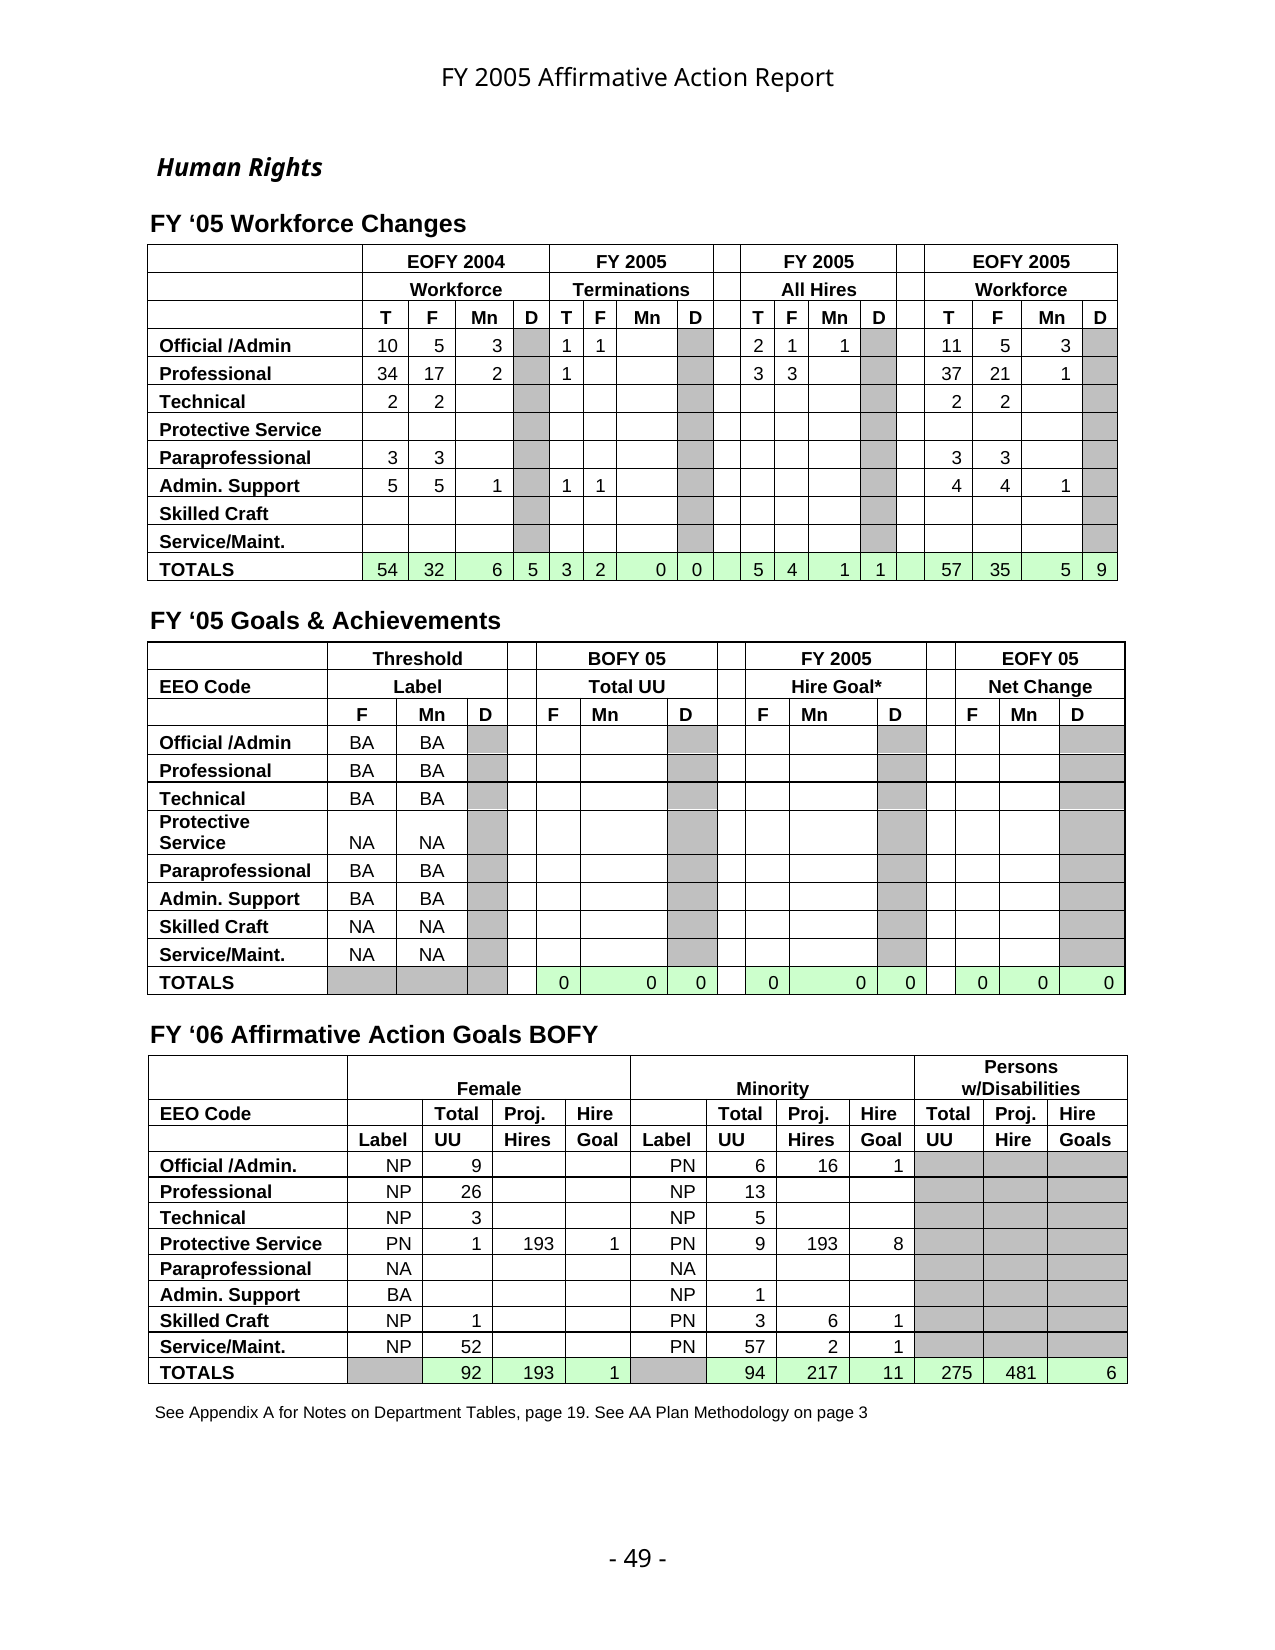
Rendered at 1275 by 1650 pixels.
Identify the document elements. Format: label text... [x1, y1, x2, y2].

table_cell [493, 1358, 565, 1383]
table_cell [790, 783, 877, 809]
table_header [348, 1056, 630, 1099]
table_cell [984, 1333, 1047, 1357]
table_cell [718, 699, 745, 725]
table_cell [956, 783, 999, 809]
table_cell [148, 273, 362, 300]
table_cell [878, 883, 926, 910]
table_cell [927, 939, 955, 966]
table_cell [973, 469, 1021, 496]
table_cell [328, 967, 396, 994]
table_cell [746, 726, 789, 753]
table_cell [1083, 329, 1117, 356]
text See Appendix A for Notes on Department Tables, page 19. See AA Plan Methodology on page 3 [150, 1403, 1125, 1422]
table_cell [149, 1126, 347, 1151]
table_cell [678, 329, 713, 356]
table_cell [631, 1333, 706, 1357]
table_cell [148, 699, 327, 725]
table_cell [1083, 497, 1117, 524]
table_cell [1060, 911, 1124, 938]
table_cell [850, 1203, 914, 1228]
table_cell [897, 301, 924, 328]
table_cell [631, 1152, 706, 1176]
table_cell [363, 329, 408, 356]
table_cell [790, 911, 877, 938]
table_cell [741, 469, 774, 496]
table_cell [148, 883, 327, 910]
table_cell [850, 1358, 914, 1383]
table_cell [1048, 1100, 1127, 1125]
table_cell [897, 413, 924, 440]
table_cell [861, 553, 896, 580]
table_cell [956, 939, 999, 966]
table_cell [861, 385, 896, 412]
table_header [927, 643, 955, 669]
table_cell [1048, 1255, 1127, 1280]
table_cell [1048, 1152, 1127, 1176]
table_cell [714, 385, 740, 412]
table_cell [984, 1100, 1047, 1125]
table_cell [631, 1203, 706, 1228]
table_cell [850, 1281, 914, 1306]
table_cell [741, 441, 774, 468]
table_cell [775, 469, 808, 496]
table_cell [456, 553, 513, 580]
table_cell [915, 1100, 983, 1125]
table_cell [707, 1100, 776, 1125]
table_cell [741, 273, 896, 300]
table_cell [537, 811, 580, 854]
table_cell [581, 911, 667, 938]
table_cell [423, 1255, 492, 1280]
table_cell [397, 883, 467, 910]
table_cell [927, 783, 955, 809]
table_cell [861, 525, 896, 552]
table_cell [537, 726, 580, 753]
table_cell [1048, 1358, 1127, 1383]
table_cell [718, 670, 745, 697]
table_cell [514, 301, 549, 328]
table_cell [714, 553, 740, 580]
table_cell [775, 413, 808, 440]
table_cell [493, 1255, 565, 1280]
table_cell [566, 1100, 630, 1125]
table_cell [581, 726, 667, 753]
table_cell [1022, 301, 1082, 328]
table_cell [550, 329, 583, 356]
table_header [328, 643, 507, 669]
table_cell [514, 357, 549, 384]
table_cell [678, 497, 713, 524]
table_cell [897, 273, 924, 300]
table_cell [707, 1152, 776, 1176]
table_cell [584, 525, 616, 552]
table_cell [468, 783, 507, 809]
subtitle FY ‘05 Workforce Changes [150, 209, 1125, 238]
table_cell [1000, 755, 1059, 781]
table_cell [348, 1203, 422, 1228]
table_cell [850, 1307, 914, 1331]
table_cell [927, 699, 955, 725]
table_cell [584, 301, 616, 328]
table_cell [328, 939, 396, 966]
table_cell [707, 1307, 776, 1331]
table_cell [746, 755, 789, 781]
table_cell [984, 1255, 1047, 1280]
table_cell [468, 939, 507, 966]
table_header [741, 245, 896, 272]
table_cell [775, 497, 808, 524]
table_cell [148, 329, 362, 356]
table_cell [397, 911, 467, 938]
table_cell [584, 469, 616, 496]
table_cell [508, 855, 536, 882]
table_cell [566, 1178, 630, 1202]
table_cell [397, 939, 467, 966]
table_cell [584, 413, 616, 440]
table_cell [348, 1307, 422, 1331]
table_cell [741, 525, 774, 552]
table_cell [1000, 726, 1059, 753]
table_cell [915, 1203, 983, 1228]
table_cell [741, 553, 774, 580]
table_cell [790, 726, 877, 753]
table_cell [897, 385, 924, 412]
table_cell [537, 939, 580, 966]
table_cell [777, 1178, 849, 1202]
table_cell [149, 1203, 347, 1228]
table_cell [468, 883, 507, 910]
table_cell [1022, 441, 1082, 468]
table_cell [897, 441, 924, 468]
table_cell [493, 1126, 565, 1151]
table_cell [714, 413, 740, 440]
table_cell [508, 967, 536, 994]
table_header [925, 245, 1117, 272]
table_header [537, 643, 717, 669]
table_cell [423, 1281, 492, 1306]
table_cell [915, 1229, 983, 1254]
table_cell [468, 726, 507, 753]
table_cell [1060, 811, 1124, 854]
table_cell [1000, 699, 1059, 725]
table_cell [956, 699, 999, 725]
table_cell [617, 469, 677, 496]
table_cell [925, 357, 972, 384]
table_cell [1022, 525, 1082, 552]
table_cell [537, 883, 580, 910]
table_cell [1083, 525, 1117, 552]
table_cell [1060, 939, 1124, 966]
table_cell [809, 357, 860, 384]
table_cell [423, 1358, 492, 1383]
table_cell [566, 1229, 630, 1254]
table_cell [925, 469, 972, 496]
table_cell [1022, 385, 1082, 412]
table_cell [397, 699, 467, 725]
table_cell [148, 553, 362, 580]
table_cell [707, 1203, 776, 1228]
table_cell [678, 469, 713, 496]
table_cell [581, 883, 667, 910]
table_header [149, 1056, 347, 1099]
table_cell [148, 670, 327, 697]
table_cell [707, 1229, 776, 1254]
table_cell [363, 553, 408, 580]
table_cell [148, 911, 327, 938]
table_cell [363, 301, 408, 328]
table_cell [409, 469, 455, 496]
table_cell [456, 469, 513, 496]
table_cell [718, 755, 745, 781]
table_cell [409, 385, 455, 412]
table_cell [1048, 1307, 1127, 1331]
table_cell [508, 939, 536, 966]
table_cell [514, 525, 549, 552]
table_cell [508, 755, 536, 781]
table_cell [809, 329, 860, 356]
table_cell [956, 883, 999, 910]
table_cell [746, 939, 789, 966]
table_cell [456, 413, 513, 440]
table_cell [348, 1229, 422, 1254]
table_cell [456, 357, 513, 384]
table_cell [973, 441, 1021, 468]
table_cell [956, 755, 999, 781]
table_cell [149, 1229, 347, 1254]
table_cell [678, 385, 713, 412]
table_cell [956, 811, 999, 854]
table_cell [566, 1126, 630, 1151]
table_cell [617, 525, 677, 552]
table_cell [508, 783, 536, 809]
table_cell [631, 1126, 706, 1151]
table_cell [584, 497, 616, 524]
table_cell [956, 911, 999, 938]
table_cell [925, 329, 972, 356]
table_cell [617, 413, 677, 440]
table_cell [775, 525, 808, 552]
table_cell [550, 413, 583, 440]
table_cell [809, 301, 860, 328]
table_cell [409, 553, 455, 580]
subtitle FY ‘05 Goals & Achievements [150, 606, 1125, 635]
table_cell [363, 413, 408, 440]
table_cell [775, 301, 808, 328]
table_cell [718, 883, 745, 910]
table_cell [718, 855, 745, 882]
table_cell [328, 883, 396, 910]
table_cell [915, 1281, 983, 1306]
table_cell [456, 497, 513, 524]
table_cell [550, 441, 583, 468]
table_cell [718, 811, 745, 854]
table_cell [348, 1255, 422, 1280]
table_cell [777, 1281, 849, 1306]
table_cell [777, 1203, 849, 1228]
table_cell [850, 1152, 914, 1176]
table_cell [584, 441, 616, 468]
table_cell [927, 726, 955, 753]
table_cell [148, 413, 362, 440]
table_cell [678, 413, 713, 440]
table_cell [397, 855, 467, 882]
subtitle Human Rights [150, 150, 1125, 184]
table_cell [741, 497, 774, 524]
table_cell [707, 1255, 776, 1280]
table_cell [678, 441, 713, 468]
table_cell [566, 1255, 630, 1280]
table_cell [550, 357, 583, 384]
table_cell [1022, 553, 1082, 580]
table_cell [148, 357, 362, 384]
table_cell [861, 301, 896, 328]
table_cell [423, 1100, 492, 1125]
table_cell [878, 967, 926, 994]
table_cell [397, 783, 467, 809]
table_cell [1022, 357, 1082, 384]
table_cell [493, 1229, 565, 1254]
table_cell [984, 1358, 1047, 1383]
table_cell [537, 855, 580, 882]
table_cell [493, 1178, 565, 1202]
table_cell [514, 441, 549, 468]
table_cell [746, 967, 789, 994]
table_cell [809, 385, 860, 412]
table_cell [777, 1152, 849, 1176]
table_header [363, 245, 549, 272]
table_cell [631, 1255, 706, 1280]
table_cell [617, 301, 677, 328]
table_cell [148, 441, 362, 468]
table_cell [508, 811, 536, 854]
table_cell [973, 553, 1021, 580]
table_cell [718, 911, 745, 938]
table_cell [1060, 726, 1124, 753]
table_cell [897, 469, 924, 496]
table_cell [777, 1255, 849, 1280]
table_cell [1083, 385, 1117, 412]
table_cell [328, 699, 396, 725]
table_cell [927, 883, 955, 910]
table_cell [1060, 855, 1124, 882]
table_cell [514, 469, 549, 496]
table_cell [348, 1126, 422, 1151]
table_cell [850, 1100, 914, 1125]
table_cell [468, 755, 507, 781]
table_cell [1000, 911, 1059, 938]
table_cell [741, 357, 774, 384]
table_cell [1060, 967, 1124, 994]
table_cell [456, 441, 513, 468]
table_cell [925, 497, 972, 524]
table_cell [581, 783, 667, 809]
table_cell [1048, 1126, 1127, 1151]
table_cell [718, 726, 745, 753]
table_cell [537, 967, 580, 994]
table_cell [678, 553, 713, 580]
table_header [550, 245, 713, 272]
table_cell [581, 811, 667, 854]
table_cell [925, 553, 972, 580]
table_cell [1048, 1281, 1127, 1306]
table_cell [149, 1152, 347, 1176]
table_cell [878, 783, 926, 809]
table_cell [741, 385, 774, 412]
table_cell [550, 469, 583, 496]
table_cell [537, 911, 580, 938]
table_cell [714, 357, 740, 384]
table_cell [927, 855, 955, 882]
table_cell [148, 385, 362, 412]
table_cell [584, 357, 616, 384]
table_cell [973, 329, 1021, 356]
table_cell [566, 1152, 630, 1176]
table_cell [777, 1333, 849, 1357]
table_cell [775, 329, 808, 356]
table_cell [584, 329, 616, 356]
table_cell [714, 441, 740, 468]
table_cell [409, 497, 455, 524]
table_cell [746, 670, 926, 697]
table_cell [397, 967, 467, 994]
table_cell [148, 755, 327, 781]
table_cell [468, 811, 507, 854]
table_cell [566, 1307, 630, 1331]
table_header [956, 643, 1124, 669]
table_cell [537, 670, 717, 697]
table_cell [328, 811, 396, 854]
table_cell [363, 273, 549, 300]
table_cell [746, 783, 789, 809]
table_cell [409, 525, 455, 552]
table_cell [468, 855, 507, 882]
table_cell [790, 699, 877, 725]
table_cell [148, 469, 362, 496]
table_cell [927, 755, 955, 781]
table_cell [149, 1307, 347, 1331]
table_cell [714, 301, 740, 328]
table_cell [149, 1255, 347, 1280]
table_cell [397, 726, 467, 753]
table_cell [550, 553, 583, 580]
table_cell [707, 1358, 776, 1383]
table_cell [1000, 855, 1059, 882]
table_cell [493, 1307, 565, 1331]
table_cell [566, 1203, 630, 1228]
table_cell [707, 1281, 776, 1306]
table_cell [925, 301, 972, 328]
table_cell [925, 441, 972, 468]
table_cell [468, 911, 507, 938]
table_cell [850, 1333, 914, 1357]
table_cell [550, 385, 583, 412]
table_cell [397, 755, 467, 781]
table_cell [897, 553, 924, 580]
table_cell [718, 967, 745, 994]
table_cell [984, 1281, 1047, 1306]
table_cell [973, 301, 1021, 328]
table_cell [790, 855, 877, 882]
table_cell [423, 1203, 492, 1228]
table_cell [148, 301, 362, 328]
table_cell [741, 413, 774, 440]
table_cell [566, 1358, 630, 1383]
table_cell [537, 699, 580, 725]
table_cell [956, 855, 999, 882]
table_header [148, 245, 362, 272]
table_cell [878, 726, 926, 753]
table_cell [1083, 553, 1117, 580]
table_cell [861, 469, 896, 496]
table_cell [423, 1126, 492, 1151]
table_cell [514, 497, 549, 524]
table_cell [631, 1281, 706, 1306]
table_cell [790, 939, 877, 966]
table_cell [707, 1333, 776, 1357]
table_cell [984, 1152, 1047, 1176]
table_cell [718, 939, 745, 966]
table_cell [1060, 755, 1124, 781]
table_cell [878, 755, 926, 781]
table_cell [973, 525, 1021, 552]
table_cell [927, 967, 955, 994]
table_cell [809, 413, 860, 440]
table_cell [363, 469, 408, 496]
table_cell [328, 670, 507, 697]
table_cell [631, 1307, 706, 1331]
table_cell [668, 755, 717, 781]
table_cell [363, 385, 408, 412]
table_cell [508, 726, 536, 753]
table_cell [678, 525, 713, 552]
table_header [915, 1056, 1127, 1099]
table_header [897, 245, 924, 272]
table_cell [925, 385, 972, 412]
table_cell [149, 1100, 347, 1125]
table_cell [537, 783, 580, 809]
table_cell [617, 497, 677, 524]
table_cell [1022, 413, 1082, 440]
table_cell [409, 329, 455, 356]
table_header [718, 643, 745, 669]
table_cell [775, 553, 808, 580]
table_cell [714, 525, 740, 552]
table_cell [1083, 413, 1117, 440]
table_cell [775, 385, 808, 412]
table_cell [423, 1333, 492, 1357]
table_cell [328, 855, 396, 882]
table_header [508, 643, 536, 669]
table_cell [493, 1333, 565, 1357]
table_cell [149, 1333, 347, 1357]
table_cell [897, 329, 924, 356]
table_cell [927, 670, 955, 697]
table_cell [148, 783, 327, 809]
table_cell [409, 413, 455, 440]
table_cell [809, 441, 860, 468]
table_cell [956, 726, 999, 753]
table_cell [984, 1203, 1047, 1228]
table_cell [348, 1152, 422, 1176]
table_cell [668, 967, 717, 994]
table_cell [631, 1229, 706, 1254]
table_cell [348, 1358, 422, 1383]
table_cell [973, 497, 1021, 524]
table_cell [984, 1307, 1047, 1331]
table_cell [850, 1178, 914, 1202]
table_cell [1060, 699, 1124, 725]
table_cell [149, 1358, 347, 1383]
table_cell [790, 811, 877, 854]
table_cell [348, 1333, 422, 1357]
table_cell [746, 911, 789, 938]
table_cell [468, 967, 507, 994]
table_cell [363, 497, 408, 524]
subtitle FY ‘06 Affirmative Action Goals BOFY [150, 1020, 1125, 1048]
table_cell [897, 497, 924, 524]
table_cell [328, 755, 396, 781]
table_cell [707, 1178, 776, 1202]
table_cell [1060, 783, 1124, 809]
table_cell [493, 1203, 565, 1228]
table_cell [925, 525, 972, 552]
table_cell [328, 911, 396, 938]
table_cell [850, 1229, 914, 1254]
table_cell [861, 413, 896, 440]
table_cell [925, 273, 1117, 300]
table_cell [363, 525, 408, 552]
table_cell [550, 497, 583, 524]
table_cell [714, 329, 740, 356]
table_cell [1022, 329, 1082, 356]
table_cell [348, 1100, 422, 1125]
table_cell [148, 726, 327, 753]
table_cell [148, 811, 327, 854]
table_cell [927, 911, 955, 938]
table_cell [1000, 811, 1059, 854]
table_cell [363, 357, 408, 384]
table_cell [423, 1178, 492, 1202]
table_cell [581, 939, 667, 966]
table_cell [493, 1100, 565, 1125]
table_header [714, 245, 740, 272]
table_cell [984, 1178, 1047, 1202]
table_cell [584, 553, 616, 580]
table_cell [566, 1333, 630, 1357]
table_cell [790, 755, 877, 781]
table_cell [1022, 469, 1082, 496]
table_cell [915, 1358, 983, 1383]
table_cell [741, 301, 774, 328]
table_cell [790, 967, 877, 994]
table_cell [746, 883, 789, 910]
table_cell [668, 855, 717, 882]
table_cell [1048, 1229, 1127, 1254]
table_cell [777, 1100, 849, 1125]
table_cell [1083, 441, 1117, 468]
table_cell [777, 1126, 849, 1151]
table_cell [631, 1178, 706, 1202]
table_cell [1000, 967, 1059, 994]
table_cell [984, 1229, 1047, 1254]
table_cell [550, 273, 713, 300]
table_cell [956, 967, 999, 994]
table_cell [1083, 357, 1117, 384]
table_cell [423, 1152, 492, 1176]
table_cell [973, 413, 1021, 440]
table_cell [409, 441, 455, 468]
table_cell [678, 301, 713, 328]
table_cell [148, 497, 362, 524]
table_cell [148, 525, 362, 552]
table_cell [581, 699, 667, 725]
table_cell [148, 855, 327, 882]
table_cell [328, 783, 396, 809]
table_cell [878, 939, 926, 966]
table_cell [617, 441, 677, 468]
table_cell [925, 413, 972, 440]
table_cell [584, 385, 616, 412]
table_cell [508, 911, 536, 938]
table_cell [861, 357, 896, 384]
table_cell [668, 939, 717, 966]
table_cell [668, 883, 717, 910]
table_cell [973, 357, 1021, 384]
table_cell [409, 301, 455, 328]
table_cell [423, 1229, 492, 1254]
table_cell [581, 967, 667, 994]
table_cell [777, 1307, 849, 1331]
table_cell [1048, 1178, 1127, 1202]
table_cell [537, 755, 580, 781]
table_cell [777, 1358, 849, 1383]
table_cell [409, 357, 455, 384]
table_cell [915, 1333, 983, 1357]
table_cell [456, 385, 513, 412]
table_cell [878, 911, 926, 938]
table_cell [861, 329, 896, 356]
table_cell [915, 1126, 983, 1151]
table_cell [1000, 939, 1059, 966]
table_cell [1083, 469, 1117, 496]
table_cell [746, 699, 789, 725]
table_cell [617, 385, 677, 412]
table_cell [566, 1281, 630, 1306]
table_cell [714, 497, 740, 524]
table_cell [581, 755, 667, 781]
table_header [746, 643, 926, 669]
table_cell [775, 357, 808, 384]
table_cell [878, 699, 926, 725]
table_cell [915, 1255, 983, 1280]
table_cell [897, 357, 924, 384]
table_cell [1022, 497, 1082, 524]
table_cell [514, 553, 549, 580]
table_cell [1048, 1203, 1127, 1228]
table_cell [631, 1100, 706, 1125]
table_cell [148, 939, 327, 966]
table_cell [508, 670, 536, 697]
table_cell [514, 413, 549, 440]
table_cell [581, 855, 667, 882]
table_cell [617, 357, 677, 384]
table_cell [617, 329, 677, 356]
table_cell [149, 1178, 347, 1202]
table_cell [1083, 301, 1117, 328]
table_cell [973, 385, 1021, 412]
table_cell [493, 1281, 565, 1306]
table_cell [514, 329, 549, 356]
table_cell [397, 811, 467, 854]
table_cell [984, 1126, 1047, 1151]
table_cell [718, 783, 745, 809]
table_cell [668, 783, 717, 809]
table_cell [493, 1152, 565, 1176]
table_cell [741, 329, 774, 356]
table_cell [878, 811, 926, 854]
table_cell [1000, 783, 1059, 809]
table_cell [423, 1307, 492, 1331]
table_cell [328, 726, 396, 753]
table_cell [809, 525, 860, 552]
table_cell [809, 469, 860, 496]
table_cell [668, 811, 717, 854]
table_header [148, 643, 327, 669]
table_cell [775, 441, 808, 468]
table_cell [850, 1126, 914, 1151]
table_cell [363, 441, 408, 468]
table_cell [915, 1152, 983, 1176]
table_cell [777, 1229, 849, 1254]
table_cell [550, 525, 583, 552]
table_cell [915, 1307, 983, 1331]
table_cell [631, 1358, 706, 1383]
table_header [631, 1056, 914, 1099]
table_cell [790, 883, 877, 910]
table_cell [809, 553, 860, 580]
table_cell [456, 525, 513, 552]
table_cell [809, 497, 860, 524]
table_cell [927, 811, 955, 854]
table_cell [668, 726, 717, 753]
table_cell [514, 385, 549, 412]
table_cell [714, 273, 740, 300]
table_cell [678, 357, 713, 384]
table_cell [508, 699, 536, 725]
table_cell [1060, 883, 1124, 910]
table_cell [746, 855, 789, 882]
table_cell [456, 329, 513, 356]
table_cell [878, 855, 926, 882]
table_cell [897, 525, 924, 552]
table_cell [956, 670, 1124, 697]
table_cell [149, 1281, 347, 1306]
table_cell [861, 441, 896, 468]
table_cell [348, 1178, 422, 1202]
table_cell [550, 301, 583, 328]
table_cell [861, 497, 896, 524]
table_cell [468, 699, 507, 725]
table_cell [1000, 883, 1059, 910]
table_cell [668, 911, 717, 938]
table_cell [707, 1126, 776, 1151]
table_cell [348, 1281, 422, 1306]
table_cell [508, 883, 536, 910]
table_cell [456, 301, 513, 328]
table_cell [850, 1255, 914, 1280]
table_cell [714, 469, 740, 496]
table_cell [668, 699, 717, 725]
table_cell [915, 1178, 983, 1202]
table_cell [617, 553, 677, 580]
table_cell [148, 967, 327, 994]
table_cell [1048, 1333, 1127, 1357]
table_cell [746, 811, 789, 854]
